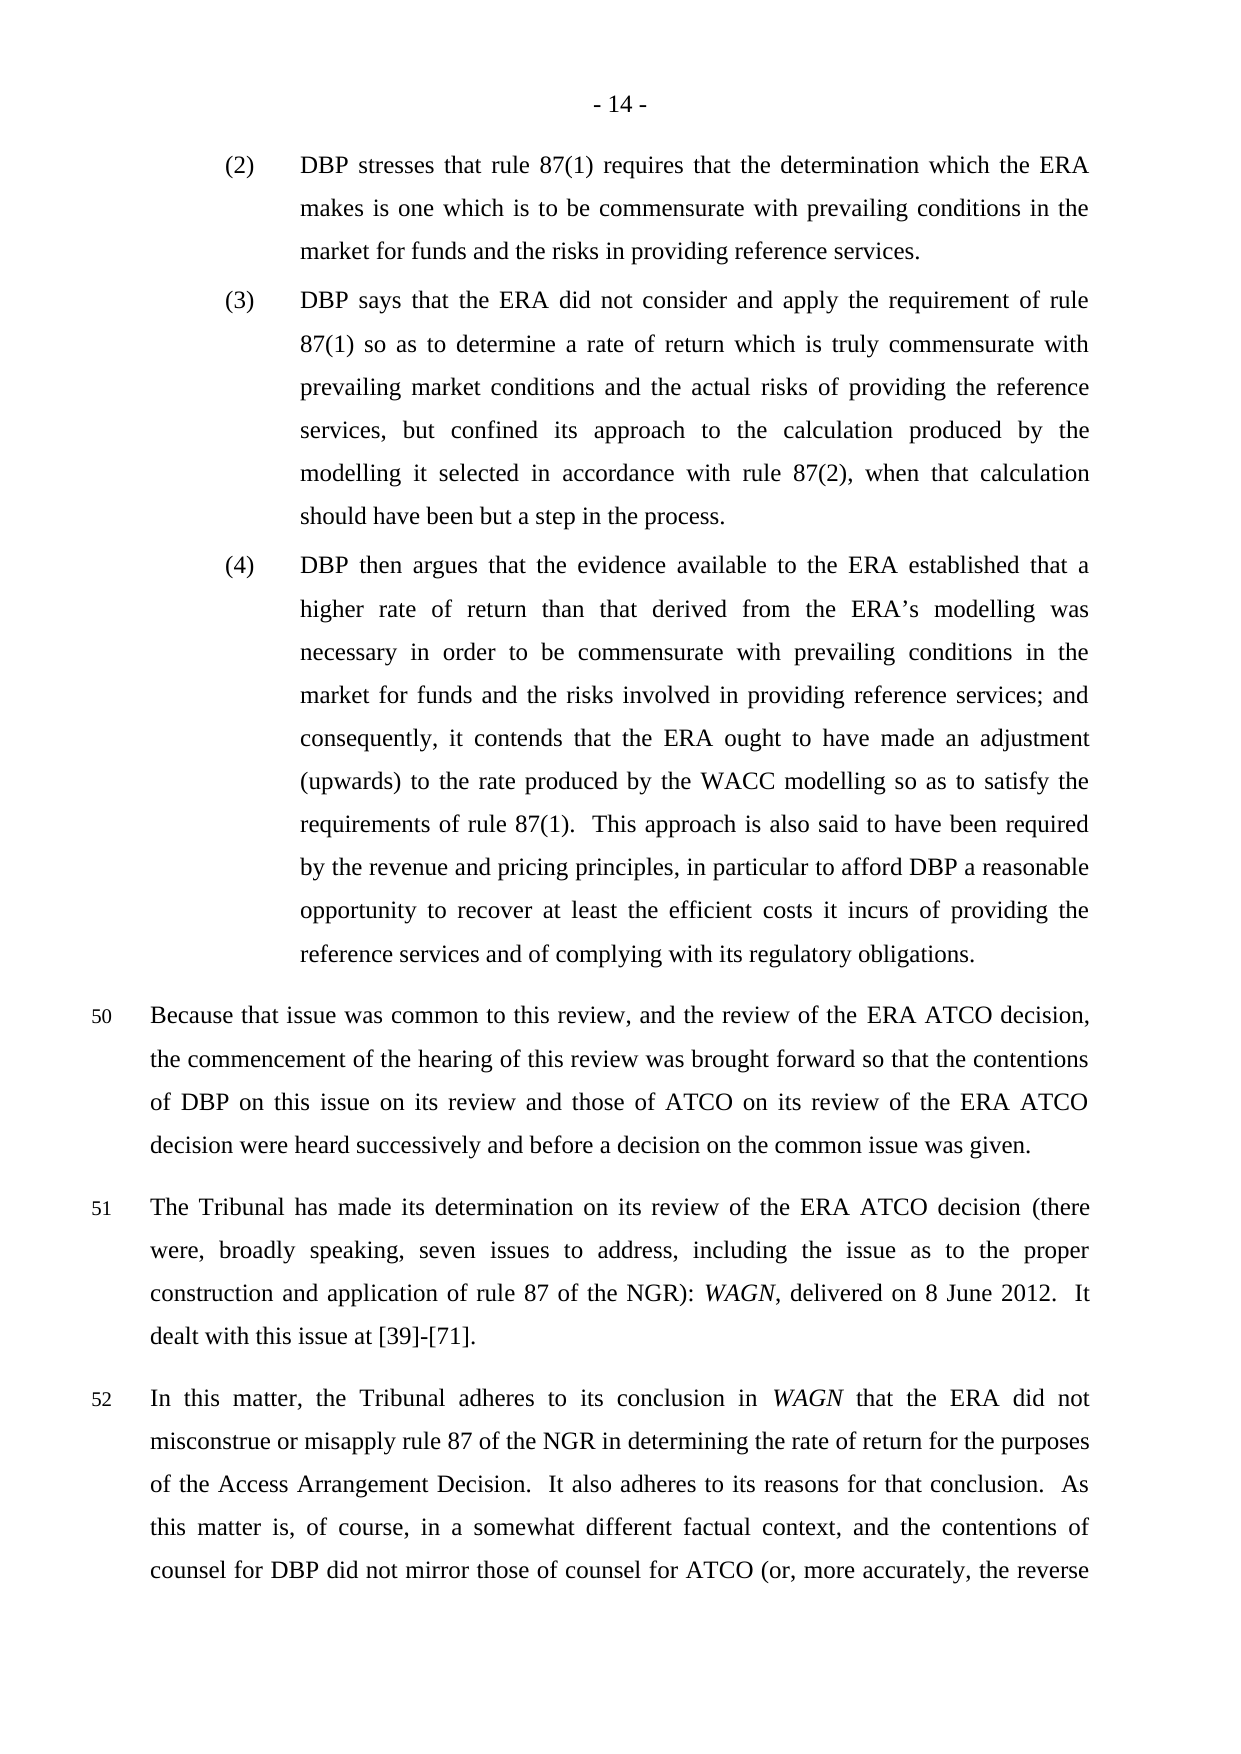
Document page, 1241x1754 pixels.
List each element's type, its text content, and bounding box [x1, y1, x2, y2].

text The Tribunal has made its determination on its review of the ERA ATCO decision (there were, broadly speaking, seven issues to address, including the issue as to the proper construction and application of rule 87 of the NGR): WAGN, delivered on 8 June 2012. It dealt with this issue at [39]-[71]. [91, 1192, 1090, 1350]
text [91, 1383, 1090, 1584]
list DBP says that the ERA did not consider and apply the requirement of rule 87(1) so as to determine a rate of return which is truly commensurate with prevailing market conditions and the actual risks of providing the reference services, but confined its approach to the calculation produced by the modelling it selected in accordance with rule 87(2), when that calculation should have been but a step in the process. [225, 286, 1090, 530]
text Because that issue was common to this review, and the review of the ERA ATCO decision, the commencement of the hearing of this review was brought forward so that the contentions of DBP on this issue on its review and those of ATCO on its review of the ERA ATCO decision were heard successively and before a decision on the common issue was given. [91, 1001, 1090, 1159]
list DBP then argues that the evidence available to the ERA established that a higher rate of return than that derived from the ERA’s modelling was necessary in order to be commensurate with prevailing conditions in the market for funds and the risks involved in providing reference services; and consequently, it contends that the ERA ought to have made an adjustment (upwards) to the rate produced by the WACC modelling so as to satisfy the requirements of rule 87(1). This approach is also said to have been required by the revenue and pricing principles, in particular to afford DBP a reasonable opportunity to recover at least the efficient costs it incurs of providing the reference services and of complying with its regulatory obligations. [225, 551, 1090, 967]
list DBP stresses that rule 87(1) requires that the determination which the ERA makes is one which is to be commensurate with prevailing conditions in the market for funds and the risks in providing reference services. [225, 150, 1090, 265]
